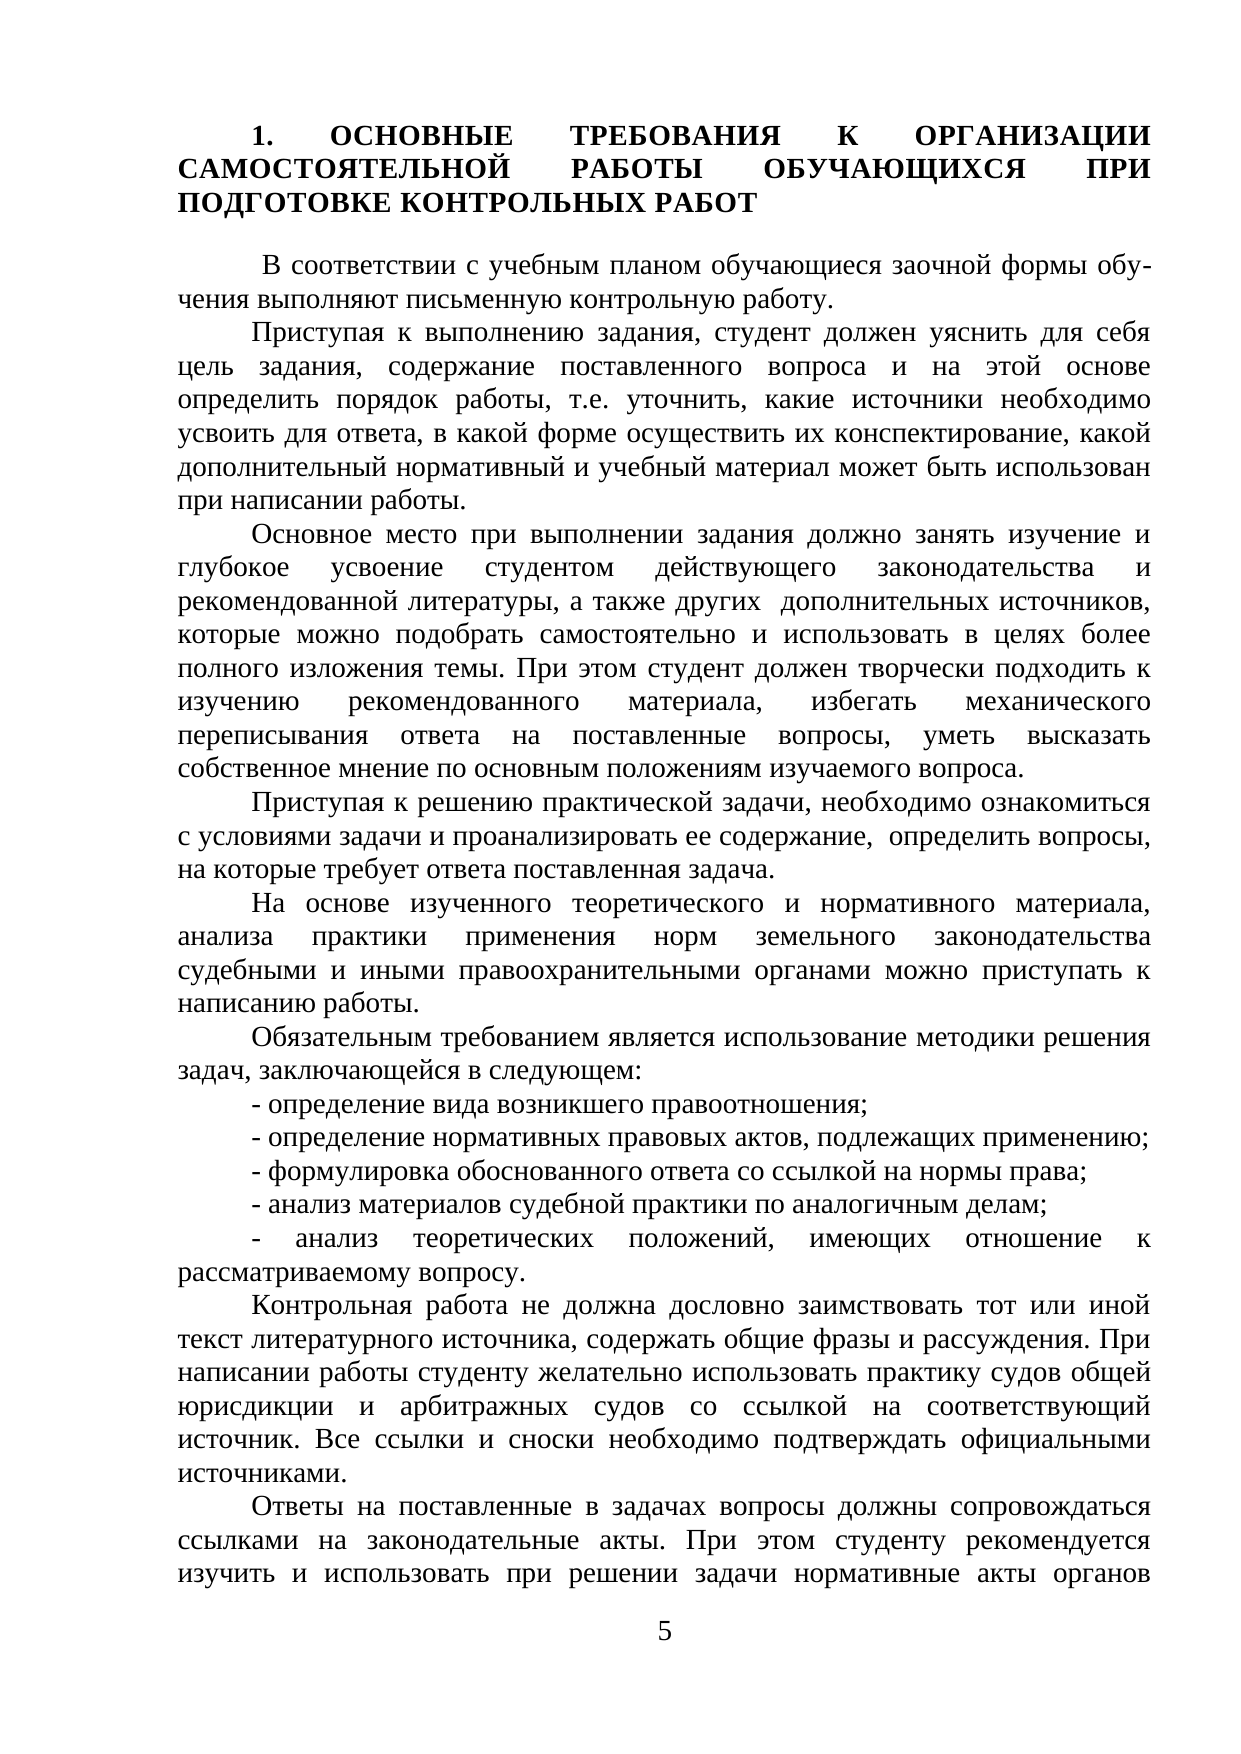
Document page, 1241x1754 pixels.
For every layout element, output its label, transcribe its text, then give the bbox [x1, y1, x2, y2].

text Приступая к решению практической задачи, необходимо ознакомиться с условиями задачи и проанализировать ее содержание, определить вопросы, на которые требует ответа поставленная задача. [177, 784, 1152, 885]
text - определение нормативных правовых актов, подлежащих применению; [177, 1119, 1152, 1153]
text Основное место при выполнении задания должно занять изучение и глубокое усвоение студентом действующего законодательства и рекомендованной литературы, а также других дополнительных источников, которые можно подобрать самостоятельно и использовать в целях более полного изложения темы. При этом студент должен творчески подходить к изучению рекомендованного материала, избегать механического переписывания ответа на поставленные вопросы, уметь высказать собственное мнение по основным положениям изучаемого вопроса. [177, 516, 1152, 784]
text - анализ материалов судебной практики по аналогичным делам; [177, 1187, 1152, 1220]
text - определение вида возникшего правоотношения; [177, 1086, 1152, 1119]
text - формулировка обоснованного ответа со ссылкой на нормы права; [177, 1153, 1152, 1187]
text Обязательным требованием является использование методики решения задач, заключающейся в следующем: [177, 1019, 1152, 1086]
text 1. ОСНОВНЫЕ ТРЕБОВАНИЯ К ОРГАНИЗАЦИИ САМОСТОЯТЕЛЬНОЙ РАБОТЫ ОБУЧАЮЩИХСЯ ПРИ ПОДГОТОВКЕ КОНТРОЛЬНЫХ РАБОТ [177, 118, 1152, 219]
text В соответствии с учебным планом обучающиеся заочной формы обучения выполняют письменную контрольную работу. [177, 247, 1152, 314]
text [177, 1488, 1152, 1589]
text - анализ теоретических положений, имеющих отношение к рассматриваемому вопросу. [177, 1220, 1152, 1287]
text Контрольная работа не должна дословно заимствовать тот или иной текст литературного источника, содержать общие фразы и рассуждения. При написании работы студенту желательно использовать практику судов общей юрисдикции и арбитражных судов со ссылкой на соответствующий источник. Все ссылки и сноски необходимо подтверждать официальными источниками. [177, 1287, 1152, 1488]
text Приступая к выполнению задания, студент должен уяснить для себя цель задания, содержание поставленного вопроса и на этой основе определить порядок работы, т.е. уточнить, какие источники необходимо усвоить для ответа, в какой форме осуществить их конспектирование, какой дополнительный нормативный и учебный материал может быть использован при написании работы. [177, 314, 1152, 516]
text На основе изученного теоретического и нормативного материала, анализа практики применения норм земельного законодательства судебными и иными правоохранительными органами можно приступать к написанию работы. [177, 885, 1152, 1019]
